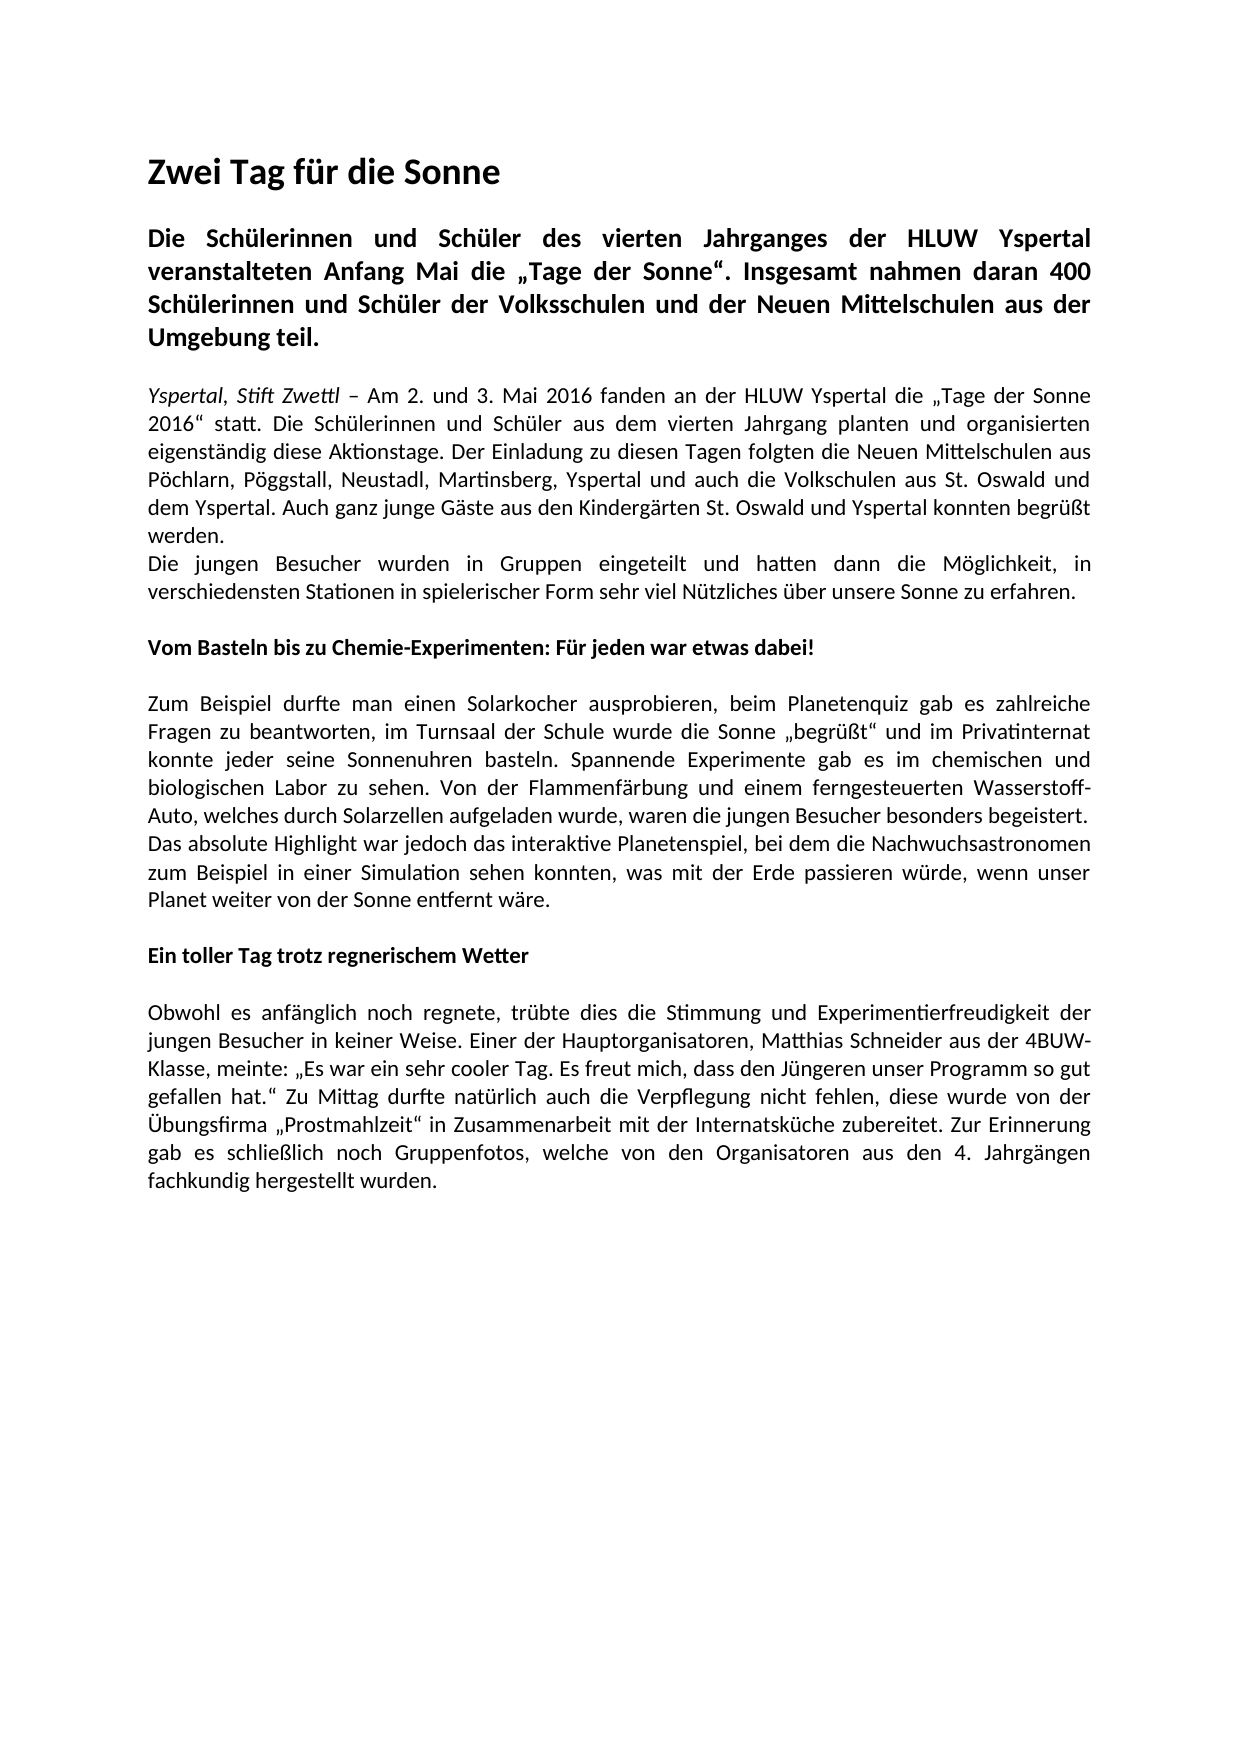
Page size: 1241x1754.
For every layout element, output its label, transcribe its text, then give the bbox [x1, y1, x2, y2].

text Vom Basteln bis zu Chemie-Experimenten: Für jeden war etwas dabei! [148, 633, 1093, 661]
text Zum Beispiel durfte man einen Solarkocher ausprobieren, beim Planetenquiz gab es zahlreiche Fragen zu beantworten, im Turnsaal der Schule wurde die Sonne „begrüßt“ und im Privatinternat konnte jeder seine Sonnenuhren basteln. Spannende Experimente gab es im chemischen und biologischen Labor zu sehen. Von der Flammenfärbung und einem ferngesteuerten Wasserstoff-Auto, welches durch Solarzellen aufgeladen wurde, waren die jungen Besucher besonders begeistert. [148, 689, 1093, 829]
text Yspertal, Stift Zwettl – Am 2. und 3. Mai 2016 fanden an der HLUW Yspertal die „Tage der Sonne 2016“ statt. Die Schülerinnen und Schüler aus dem vierten Jahrgang planten und organisierten eigenständig diese Aktionstage. Der Einladung zu diesen Tagen folgten die Neuen Mittelschulen aus Pöchlarn, Pöggstall, Neustadl, Martinsberg, Yspertal und auch die Volkschulen aus St. Oswald und dem Yspertal. Auch ganz junge Gäste aus den Kindergärten St. Oswald und Yspertal konnten begrüßt werden. [148, 381, 1093, 549]
text Die Schülerinnen und Schüler des vierten Jahrganges der HLUW Yspertal veranstalteten Anfang Mai die „Tage der Sonne“. Insgesamt nahmen daran 400 Schülerinnen und Schüler der Volksschulen und der Neuen Mittelschulen aus der Umgebung teil. [148, 221, 1093, 353]
text Ein toller Tag trotz regnerischem Wetter [148, 942, 1093, 970]
text Obwohl es anfänglich noch regnete, trübte dies die Stimmung und Experimentierfreudigkeit der jungen Besucher in keiner Weise. Einer der Hauptorganisatoren, Matthias Schneider aus der 4BUW-Klasse, meinte: „Es war ein sehr cooler Tag. Es freut mich, dass den Jüngeren unser Programm so gut gefallen hat.“ Zu Mittag durfte natürlich auch die Verpflegung nicht fehlen, diese wurde von der Übungsfirma „Prostmahlzeit“ in Zusammenarbeit mit der Internatsküche zubereitet. Zur Erinnerung gab es schließlich noch Gruppenfotos, welche von den Organisatoren aus den 4. Jahrgängen fachkundig hergestellt wurden. [148, 998, 1093, 1194]
text Die jungen Besucher wurden in Gruppen eingeteilt und hatten dann die Möglichkeit, in verschiedensten Stationen in spielerischer Form sehr viel Nützliches über unsere Sonne zu erfahren. [148, 549, 1093, 605]
text Zwei Tag für die Sonne [148, 148, 1093, 193]
text Das absolute Highlight war jedoch das interaktive Planetenspiel, bei dem die Nachwuchsastronomen zum Beispiel in einer Simulation sehen konnten, was mit der Erde passieren würde, wenn unser Planet weiter von der Sonne entfernt wäre. [148, 829, 1093, 914]
